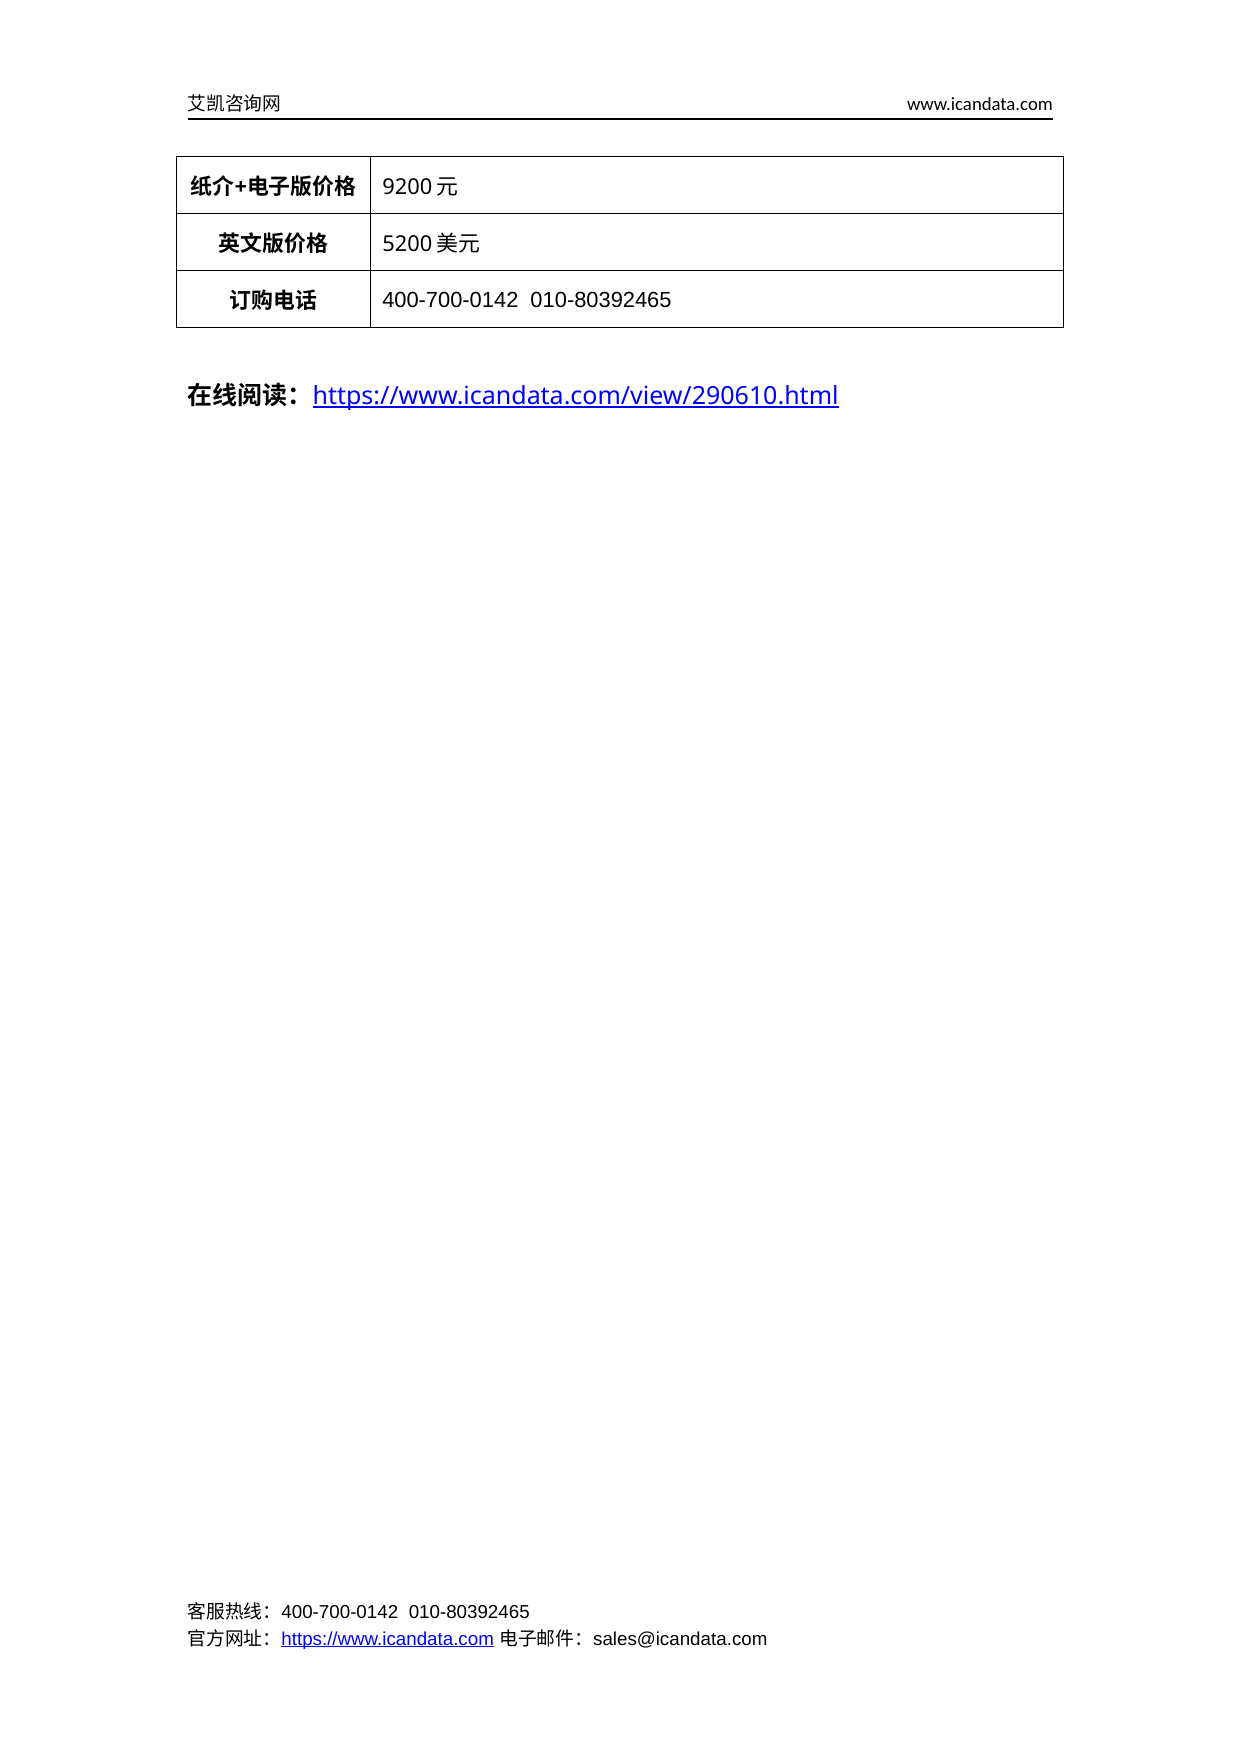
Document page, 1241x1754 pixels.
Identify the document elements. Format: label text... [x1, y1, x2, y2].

table_cell 9200元 [371, 157, 1063, 213]
table_cell 订购电话 [177, 271, 370, 327]
table_cell 英文版价格 [177, 214, 370, 270]
text 在线阅读：https://www.icandata.com/view/290610.html [187, 361, 1053, 426]
table_cell 5200美元 [371, 214, 1063, 270]
table_cell 纸介+电子版价格 [177, 157, 370, 213]
table_cell 400-700-0142 010-80392465 [371, 271, 1063, 327]
